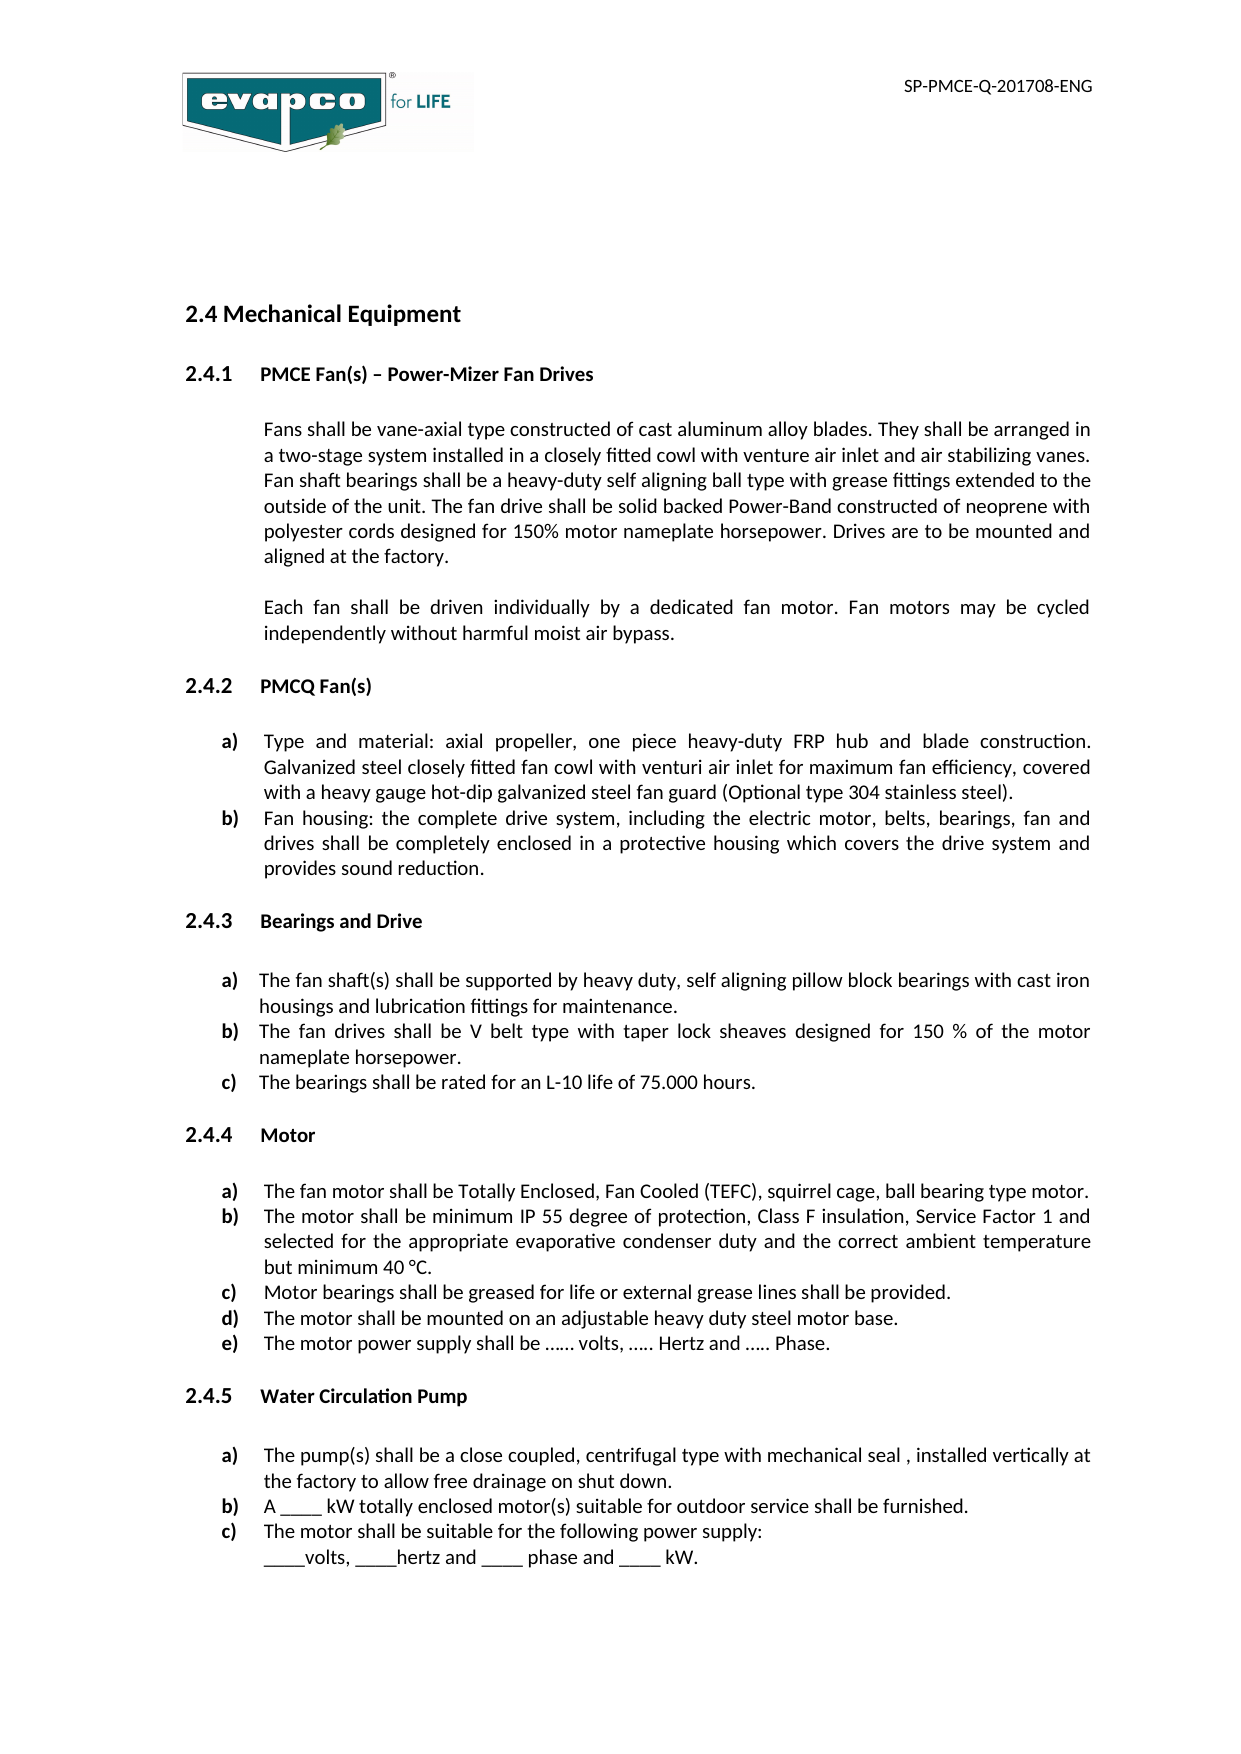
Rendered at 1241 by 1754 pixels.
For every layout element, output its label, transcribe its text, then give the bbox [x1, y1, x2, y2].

list Fan housing: the complete drive system, including the electric motor, belts, bearings, fan and drives shall be completely enclosed in a protective housing which covers the drive system and provides sound reduction. [221, 805, 1093, 881]
list PMCQ Fan(s) [185, 671, 1093, 699]
text Fans shall be vane-axial type constructed of cast aluminum alloy blades. They shall be arranged in a two-stage system installed in a closely fitted cowl with venture air inlet and air stabilizing vanes. Fan shaft bearings shall be a heavy-duty self aligning ball type with grease fittings extended to the outside of the unit. The fan drive shall be solid backed Power-Band constructed of neoprene with polyester cords designed for 150% motor nameplate horsepower. Drives are to be mounted and aligned at the factory. [263, 417, 1093, 569]
text Each fan shall be driven individually by a dedicated fan motor. Fan motors may be cycled independently without harmful moist air bypass. [263, 594, 1093, 645]
list PMCE Fan(s) – Power-Mizer Fan Drives [185, 359, 1093, 387]
picture [182, 72, 474, 152]
list Motor bearings shall be greased for life or external grease lines shall be provided. [221, 1279, 1093, 1305]
list Water Circulation Pump [185, 1381, 1093, 1409]
list The fan drives shall be V belt type with taper lock sheaves designed for 150 % of the motor nameplate horsepower. [221, 1018, 1093, 1069]
list Type and material: axial propeller, one piece heavy-duty FRP hub and blade construction. Galvanized steel closely fitted fan cowl with venturi air inlet for maximum fan efficiency, covered with a heavy gauge hot-dip galvanized steel fan guard (Optional type 304 stainless steel). [221, 728, 1093, 805]
list The fan shaft(s) shall be supported by heavy duty, self aligning pillow block bearings with cast iron housings and lubrication fittings for maintenance. [221, 968, 1093, 1018]
list The motor power supply shall be …… volts, ….. Hertz and ….. Phase. [221, 1330, 1093, 1356]
list Mechanical Equipment [185, 298, 1079, 328]
list The motor shall be suitable for the following power supply: [221, 1519, 1093, 1544]
list Motor [185, 1120, 1093, 1148]
text ____volts, ____hertz and ____ phase and ____ kW. [263, 1544, 1093, 1569]
list A ____ kW totally enclosed motor(s) suitable for outdoor service shall be furnished. [221, 1493, 1093, 1519]
list The motor shall be mounted on an adjustable heavy duty steel motor base. [221, 1305, 1093, 1330]
list The pump(s) shall be a close coupled, centrifugal type with mechanical seal , installed vertically at the factory to allow free drainage on shut down. [221, 1442, 1093, 1493]
list The motor shall be minimum IP 55 degree of protection, Class F insulation, Service Factor 1 and selected for the appropriate evaporative condenser duty and the correct ambient temperature but minimum 40 °C. [221, 1203, 1093, 1279]
list The bearings shall be rated for an L-10 life of 75.000 hours. [221, 1069, 1093, 1095]
list Bearings and Drive [185, 906, 1093, 934]
list The fan motor shall be Totally Enclosed, Fan Cooled (TEFC), squirrel cage, ball bearing type motor. [221, 1178, 1093, 1203]
